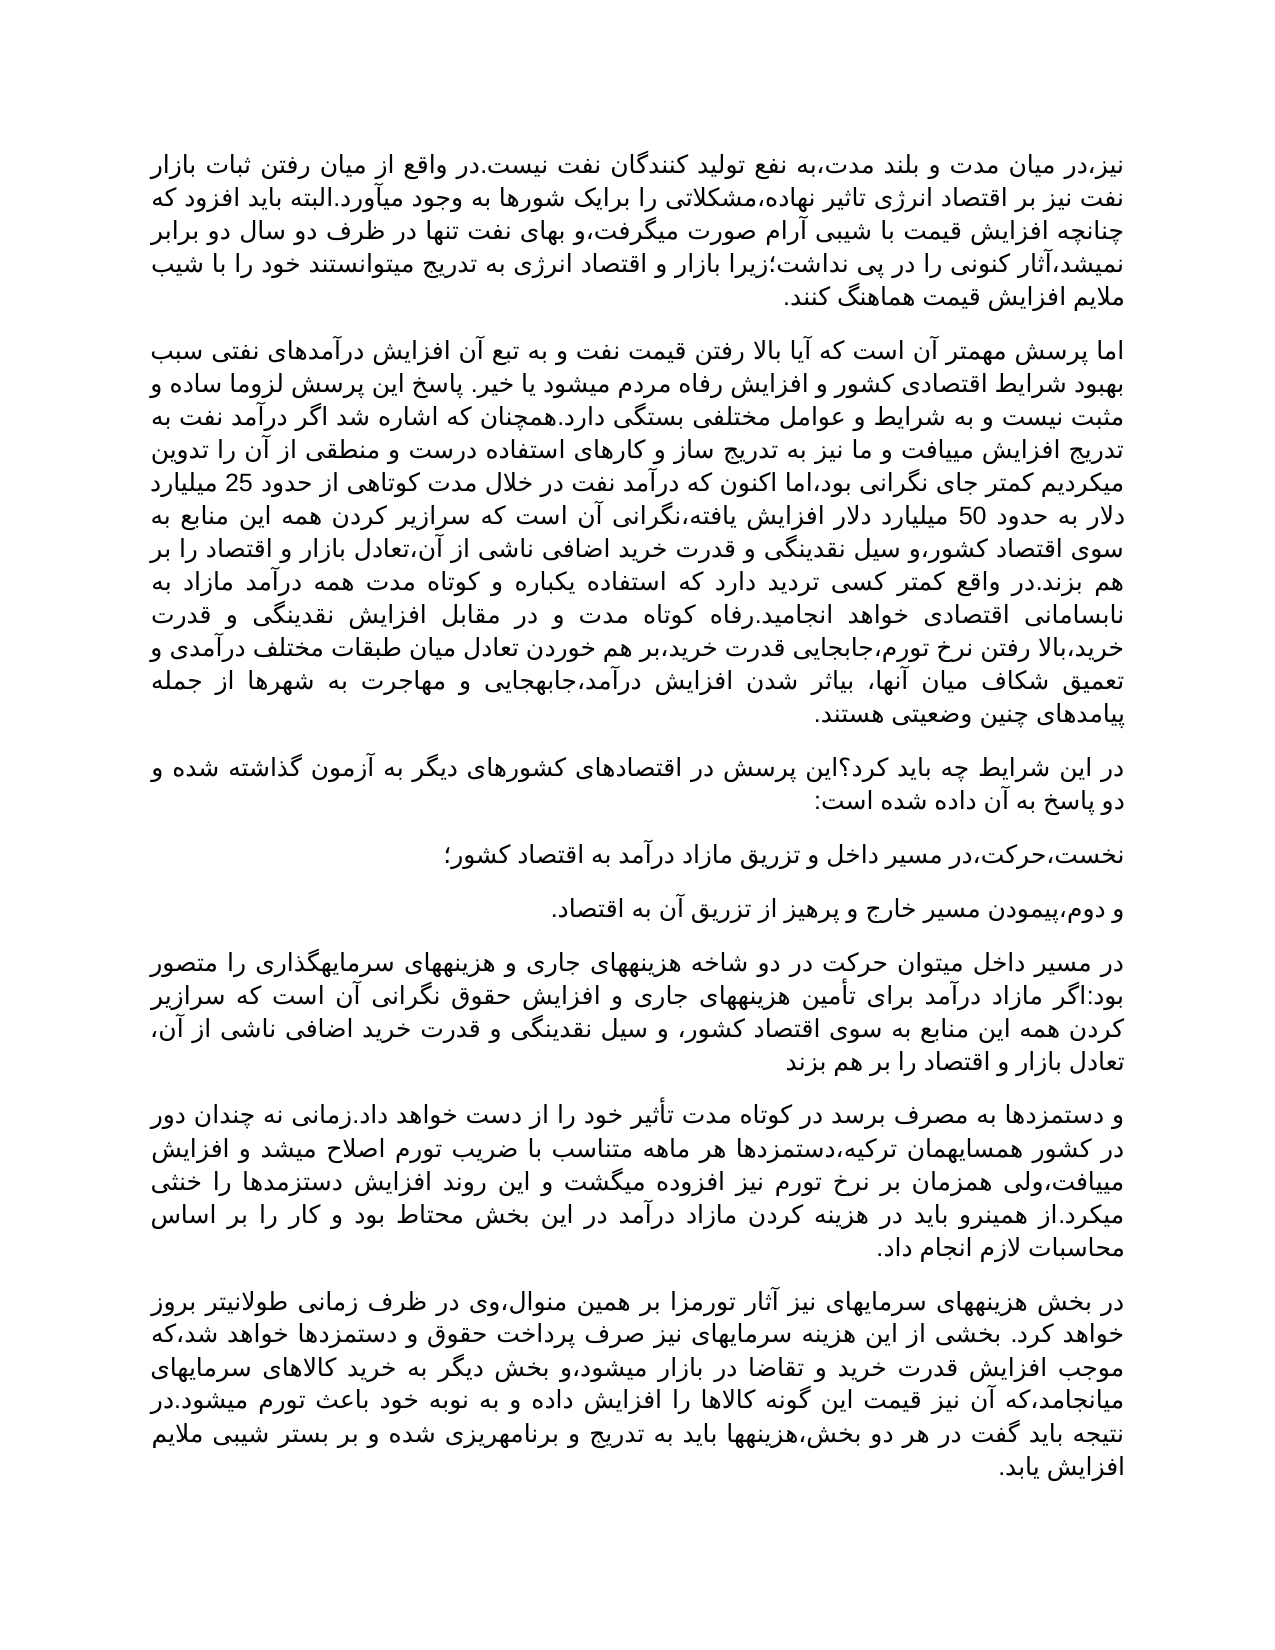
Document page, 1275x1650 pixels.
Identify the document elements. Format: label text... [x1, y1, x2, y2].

text در این شرایط چه باید کرد؟این پرسش در اقتصادهای‏ کشورهای دیگر به آزمون گذاشته شده و دو پاسخ به آن‏ داده شده است: [150, 753, 1125, 815]
text اما پرسش مهم‏تر آن است که آیا بالا رفتن قیمت نفت‏ و به تبع آن افزایش درآمدهای نفتی سبب بهبود شرایط اقتصادی کشور و افزایش رفاه مردم می‏شود یا خیر. پاسخ این پرسش لزوما ساده و مثبت نیست و به شرایط و عوامل مختلفی بستگی دارد.همچنان که اشاره شد اگر درآمد نفت به تدریج افزایش می‏یافت و ما نیز به تدریج‏ ساز و کارهای استفاده درست و منطقی از آن را تدوین‏ می‏کردیم کمتر جای نگرانی بود،اما اکنون که درآمد نفت در خلال مدت کوتاهی از حدود 25 میلیارد دلار به‏ حدود 50 میلیارد دلار افزایش یافته،نگرانی آن است که‏ سرازیر کردن همه این منابع به سوی اقتصاد کشور،و سیل نقدینگی و قدرت خرید اضافی ناشی از آن،تعادل‏ بازار و اقتصاد را بر هم بزند.در واقع کمتر کسی تردید دارد که استفاده یکباره و کوتاه مدت همه درآمد مازاد به‏ نابسامانی اقتصادی خواهد انجامید.رفاه کوتاه مدت و در مقابل افزایش نقدینگی و قدرت خرید،بالا رفتن نرخ‏ تورم،جابجایی قدرت خرید،بر هم خوردن تعادل میان‏ طبقات مختلف درآمدی و تعمیق شکاف میان آن‏ها، بی‏اثر شدن افزایش درآمد،جابه‏جایی و مهاجرت به‏ شهرها از جمله پیامدهای چنین وضعیتی هستند. [150, 336, 1125, 728]
text و دوم،پیمودن مسیر خارج و پرهیز از تزریق آن به‏ اقتصاد. [150, 894, 1125, 922]
text در بخش هزینه‏های سرمایه‏ای نیز آثار تورم‏زا بر همین‏ منوال،وی در ظرف زمانی طولانی‏تر بروز خواهد کرد. بخشی از این هزینه سرمایه‏ای نیز صرف پرداخت حقوق‏ و دستمزدها خواهد شد،که موجب افزایش قدرت خرید و تقاضا در بازار می‏شود،و بخش دیگر به خرید کالاهای‏ سرمایه‏ای می‏انجامد،که آن نیز قیمت این گونه کالاها را افزایش داده و به نوبه خود باعث تورم می‏شود.در نتیجه‏ باید گفت در هر دو بخش،هزینه‏ها باید به تدریج و برنامه‏ریزی شده و بر بستر شیبی ملایم افزایش یابد. [150, 1286, 1125, 1480]
text نخست،حرکت،در مسیر داخل و تزریق مازاد درآمد به اقتصاد کشور؛ [150, 840, 1125, 869]
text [150, 150, 1125, 311]
text و دستمزدها به مصرف برسد در کوتاه مدت تأثیر خود را از دست خواهد داد.زمانی نه چندان دور در کشور همسایه‏مان ترکیه،دستمزدها هر ماهه متناسب با ضریب‏ تورم اصلاح می‏شد و افزایش می‏یافت،ولی همزمان بر نرخ تورم نیز افزوده می‏گشت و این روند افزایش‏ دستزمدها را خنثی می‏کرد.از همین‏رو باید در هزینه‏ کردن مازاد درآمد در این بخش محتاط بود و کار را بر اساس محاسبات لازم انجام داد. [150, 1101, 1125, 1261]
text در مسیر داخل می‏توان حرکت در دو شاخه هزینه‏های‏ جاری و هزینه‏های سرمایه‏گذاری را متصور بود:اگر مازاد درآمد برای تأمین هزینه‏های جاری و افزایش حقوق‏ نگرانی آن است که سرازیر کردن همه این منابع‏ به سوی اقتصاد کشور، و سیل نقدینگی و قدرت خرید اضافی ناشی از آن، تعادل بازار و اقتصاد را بر هم بزند [150, 948, 1125, 1075]
